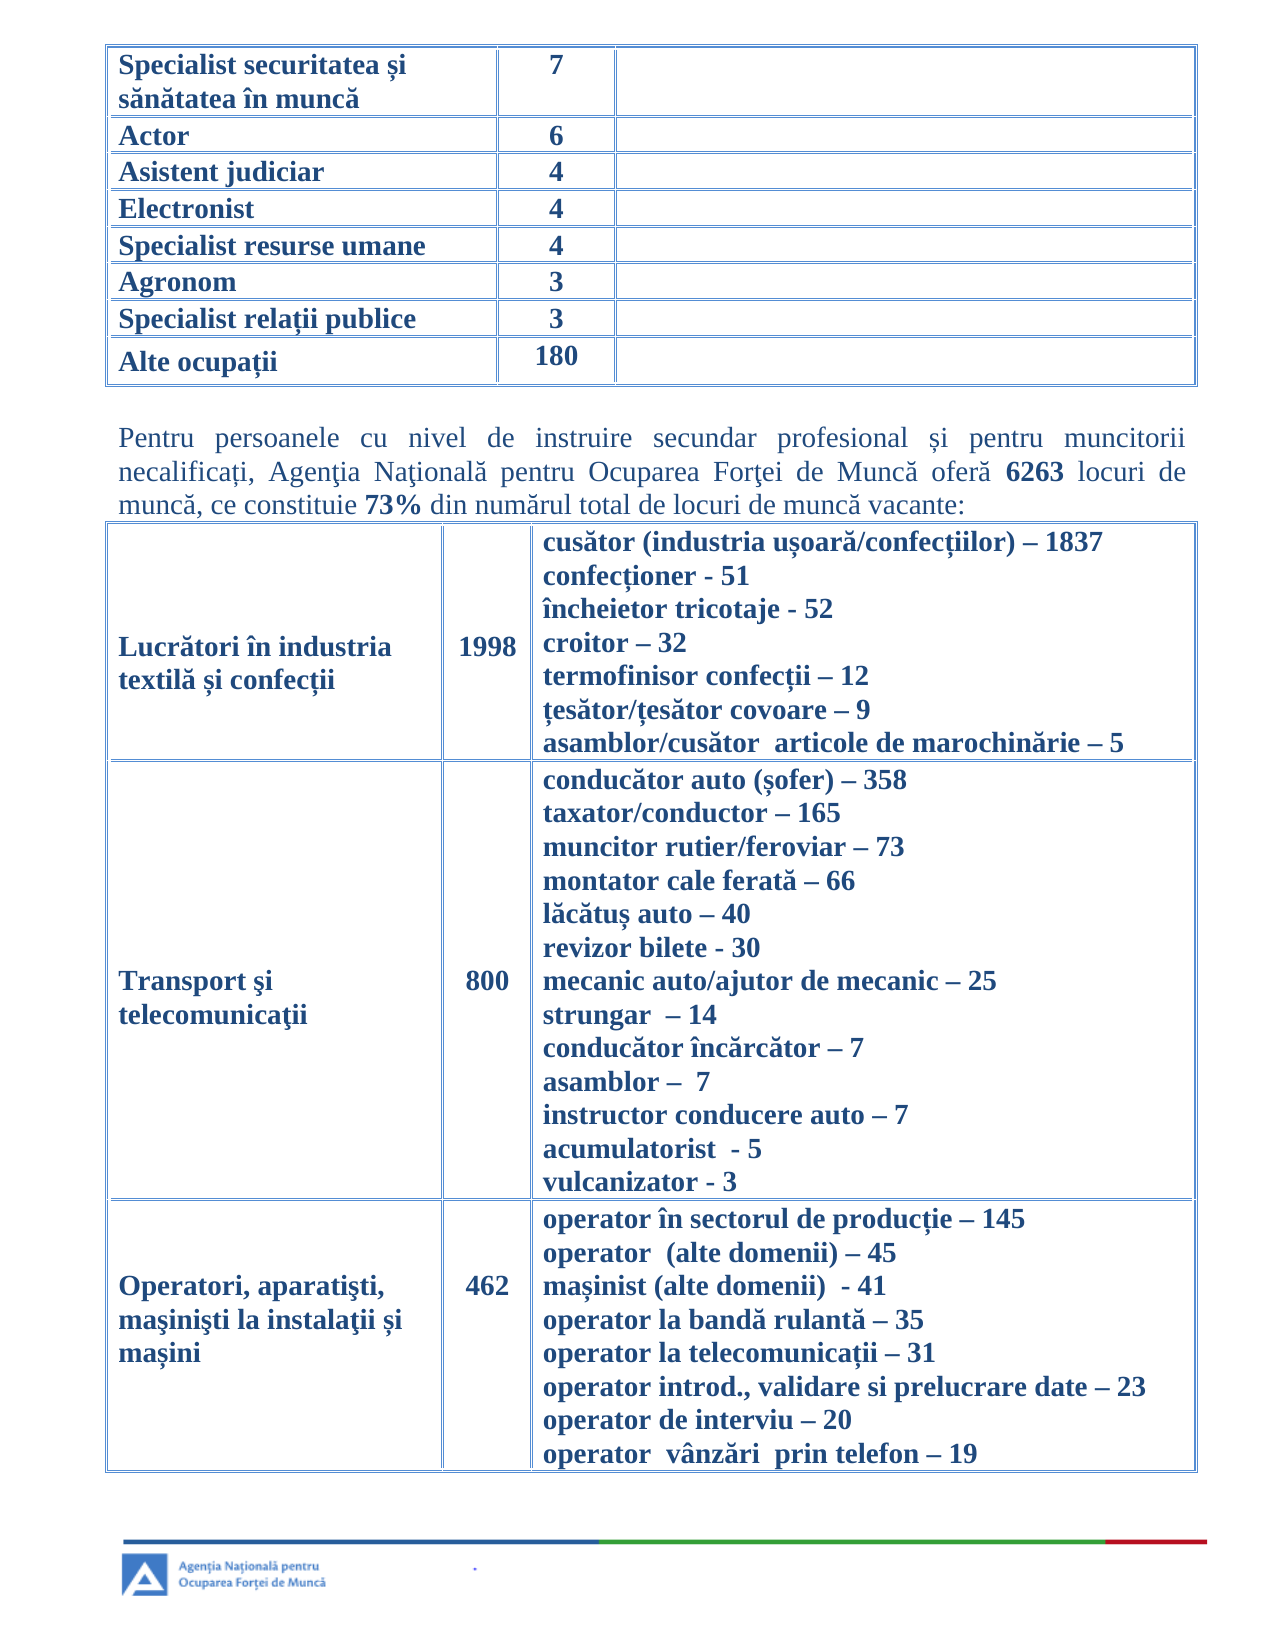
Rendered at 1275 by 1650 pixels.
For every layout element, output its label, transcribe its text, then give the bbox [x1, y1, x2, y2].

table_cell 3 [499, 301, 614, 334]
table_cell [615, 151, 1196, 188]
table_header Lucrători în industria textilă și confecții [107, 522, 443, 759]
table_cell Transport şi telecomunicaţii [107, 759, 443, 1198]
table_cell [615, 298, 1196, 334]
table_cell Asistent judiciar [107, 151, 497, 188]
table_cell [615, 335, 1195, 384]
table_cell 800 [444, 762, 530, 1198]
table_cell [617, 115, 1195, 151]
table_header cusător (industria ușoară/confecțiilor) – 1837 confecționer - 51 încheietor tricotaje - 52 croitor – 32 termofinisor confecții – 12 țesător/țesător covoare – 9 asamblor/cusător articole de marochinărie – 5 [531, 524, 1194, 759]
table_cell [107, 1198, 443, 1469]
table_header 1998 [443, 524, 531, 759]
table_cell Actor [108, 115, 496, 151]
table_cell 180 [497, 338, 615, 384]
table_cell 4 [499, 154, 614, 188]
table_cell Alte ocupații [108, 335, 497, 384]
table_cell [531, 1198, 1196, 1469]
table_cell [617, 225, 1195, 261]
table_cell 4 [499, 191, 614, 224]
table_cell [615, 188, 1196, 224]
table_cell Agronom [107, 261, 497, 298]
table_cell [615, 47, 1194, 114]
table_cell conducător auto (șofer) – 358 taxator/conductor – 165 muncitor rutier/feroviar – 73 montator cale ferată – 66 lăcătuș auto – 40 revizor bilete - 30 mecanic auto/ajutor de mecanic – 25 strungar – 14 conducător încărcător – 7 asamblor – 7 instructor conducere auto – 7 acumulatorist - 5 vulcanizator - 3 [531, 759, 1196, 1198]
table_cell Specialist securitatea și sănătatea în muncă [108, 48, 497, 114]
table_cell 7 [497, 47, 615, 114]
table_cell Specialist relații publice [107, 298, 497, 334]
table_cell Specialist resurse umane [108, 225, 496, 261]
table_cell 3 [499, 264, 614, 298]
text Pentru persoanele cu nivel de instruire secundar profesional și pentru muncitorii necalificați, Agenţia Naţională pentru Ocuparea Forţei de Muncă oferă 6263 locuri de muncă, ce constituie 73% din numărul total de locuri de muncă vacante: [118, 420, 1186, 521]
table_cell Electronist [107, 188, 497, 224]
picture [118, 1534, 1208, 1605]
table_cell 4 [499, 228, 614, 261]
table_cell [615, 261, 1196, 298]
table_cell 6 [499, 118, 614, 151]
table_cell 462 [443, 1201, 531, 1469]
